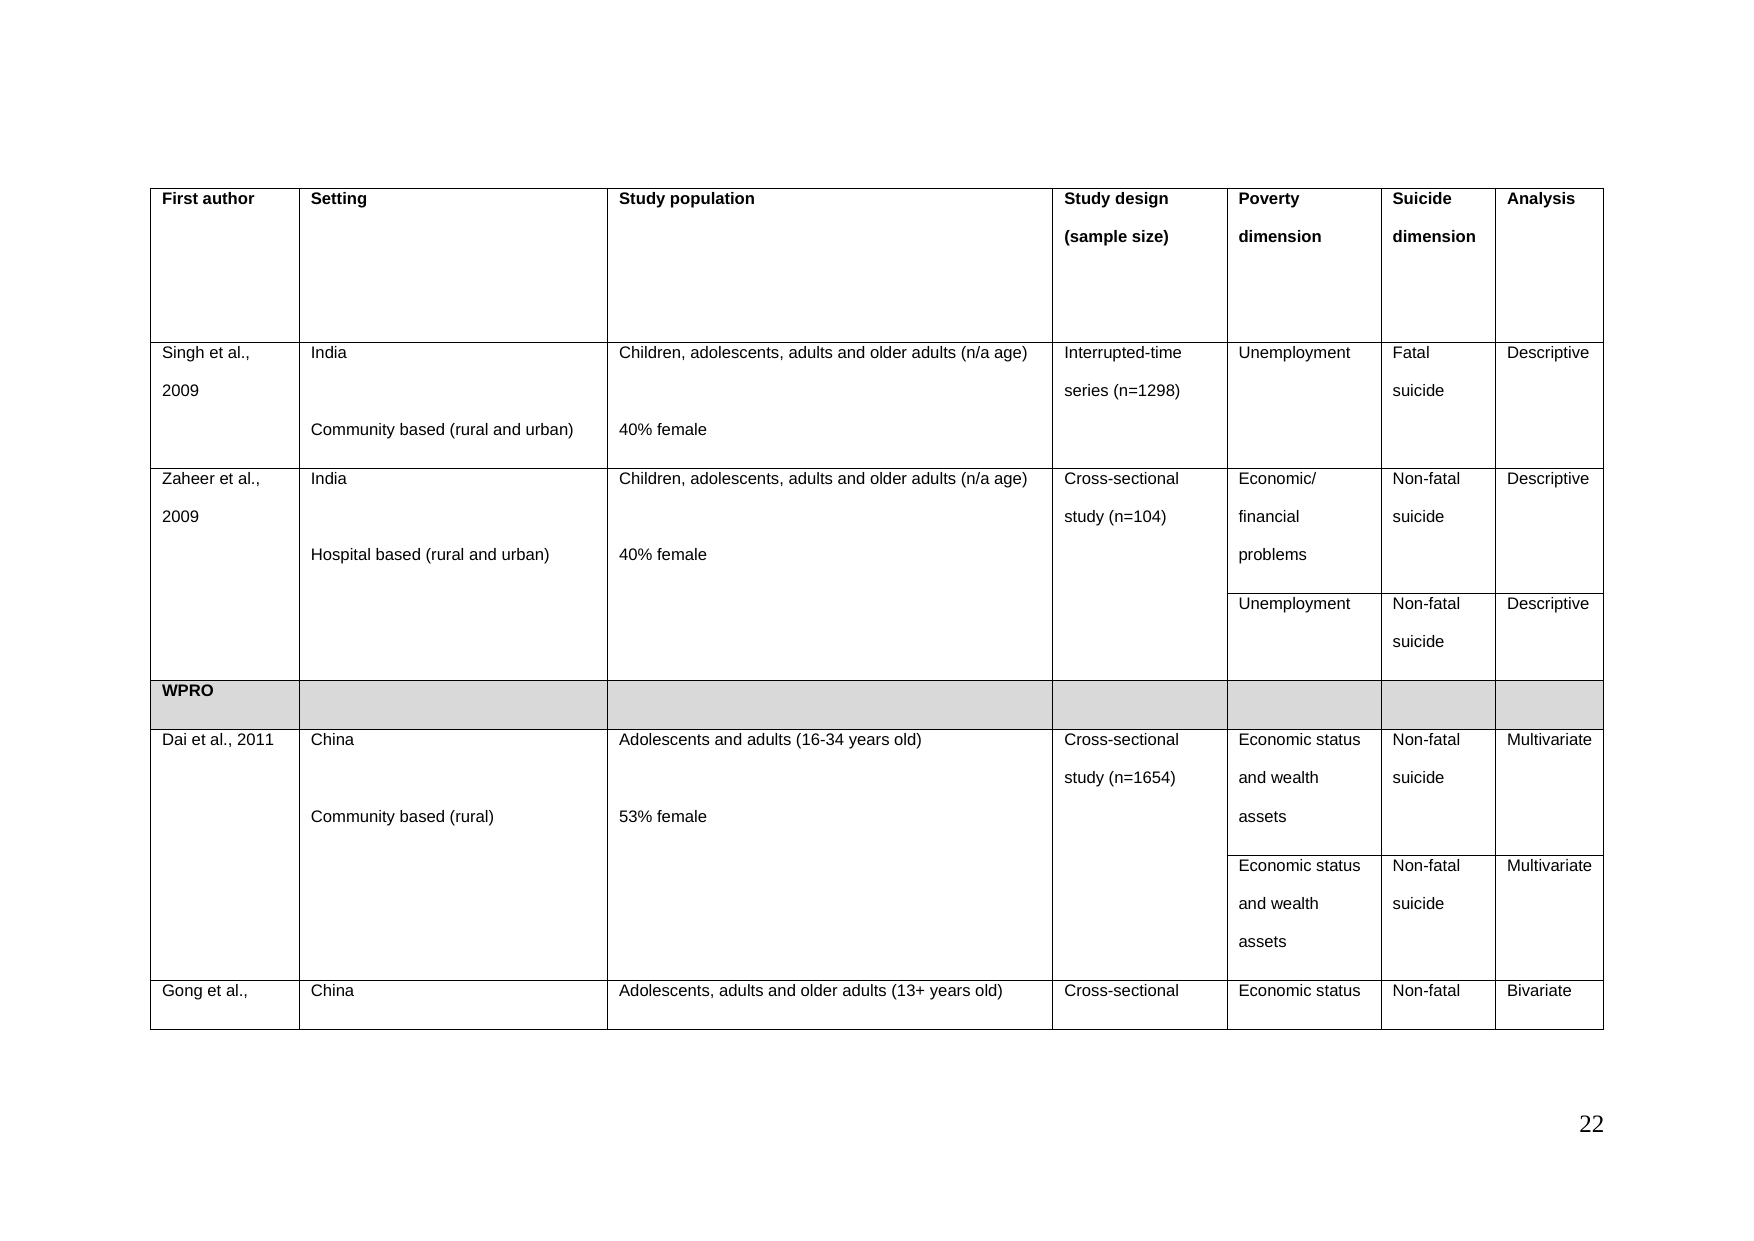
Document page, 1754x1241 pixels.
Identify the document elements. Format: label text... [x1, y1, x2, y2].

table_header Suicide dimension [1382, 189, 1495, 342]
table_cell Non-fatal suicide [1382, 856, 1495, 980]
table_cell Economic/ financial problems [1228, 469, 1381, 593]
table_cell Children, adolescents, adults and older adults (n/a age) 40% female [608, 343, 1052, 467]
table_cell China Community based (rural) [300, 730, 607, 980]
table_cell WPRO [151, 681, 299, 729]
table_header First author [151, 189, 299, 342]
table_cell Gong et al., 2011 [151, 981, 299, 1029]
table_cell Non-fatal suicide [1382, 730, 1495, 854]
table_cell Non-fatal suicide [1382, 981, 1495, 1029]
table_cell [300, 681, 607, 729]
table_cell Non-fatal suicide [1382, 469, 1495, 593]
table_cell Adolescents and adults (16-34 years old) 53% female [608, 730, 1052, 980]
table_cell Multivariate [1496, 730, 1603, 854]
table_cell Economic status and wealth assets [1228, 856, 1381, 980]
table_cell [1053, 681, 1227, 729]
table_cell Zaheer et al., 2009 [151, 469, 299, 680]
table_cell Singh et al., 2009 [151, 343, 299, 467]
table_cell Descriptive [1496, 594, 1603, 680]
table_cell [1228, 681, 1381, 729]
table_cell Descriptive [1496, 343, 1603, 467]
table_header Study design (sample size) [1053, 189, 1227, 342]
table_header Analysis [1496, 189, 1603, 342]
table_cell Unemployment [1228, 343, 1381, 467]
table_cell [1382, 681, 1495, 729]
table_cell Cross-sectional study (n=3821) [1053, 981, 1227, 1029]
table_cell Economic status and wealth assets [1228, 730, 1381, 854]
table_header Study population [608, 189, 1052, 342]
table_cell Interrupted-time series (n=1298) [1053, 343, 1227, 467]
table_cell Unemployment [1228, 594, 1381, 680]
table_cell [1496, 681, 1603, 729]
table_cell Dai et al., 2011 [151, 730, 299, 980]
table_cell Fatal suicide [1382, 343, 1495, 467]
table_header Poverty dimension [1228, 189, 1381, 342]
table_header Setting [300, 189, 607, 342]
table_cell Cross-sectional study (n=104) [1053, 469, 1227, 680]
table_cell Children, adolescents, adults and older adults (n/a age) 40% female [608, 469, 1052, 680]
table_cell [608, 681, 1052, 729]
table_cell China Community based (rural) [300, 981, 607, 1029]
table_cell Bivariate [1496, 981, 1603, 1029]
table_cell Multivariate [1496, 856, 1603, 980]
table_cell India Hospital based (rural and urban) [300, 469, 607, 680]
table_cell India Community based (rural and urban) [300, 343, 607, 467]
table_cell Economic status and wealth assets [1228, 981, 1381, 1029]
table_cell Descriptive [1496, 469, 1603, 593]
table_cell Cross-sectional study (n=1654) [1053, 730, 1227, 980]
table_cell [608, 981, 1052, 1029]
table_cell Non-fatal suicide [1382, 594, 1495, 680]
